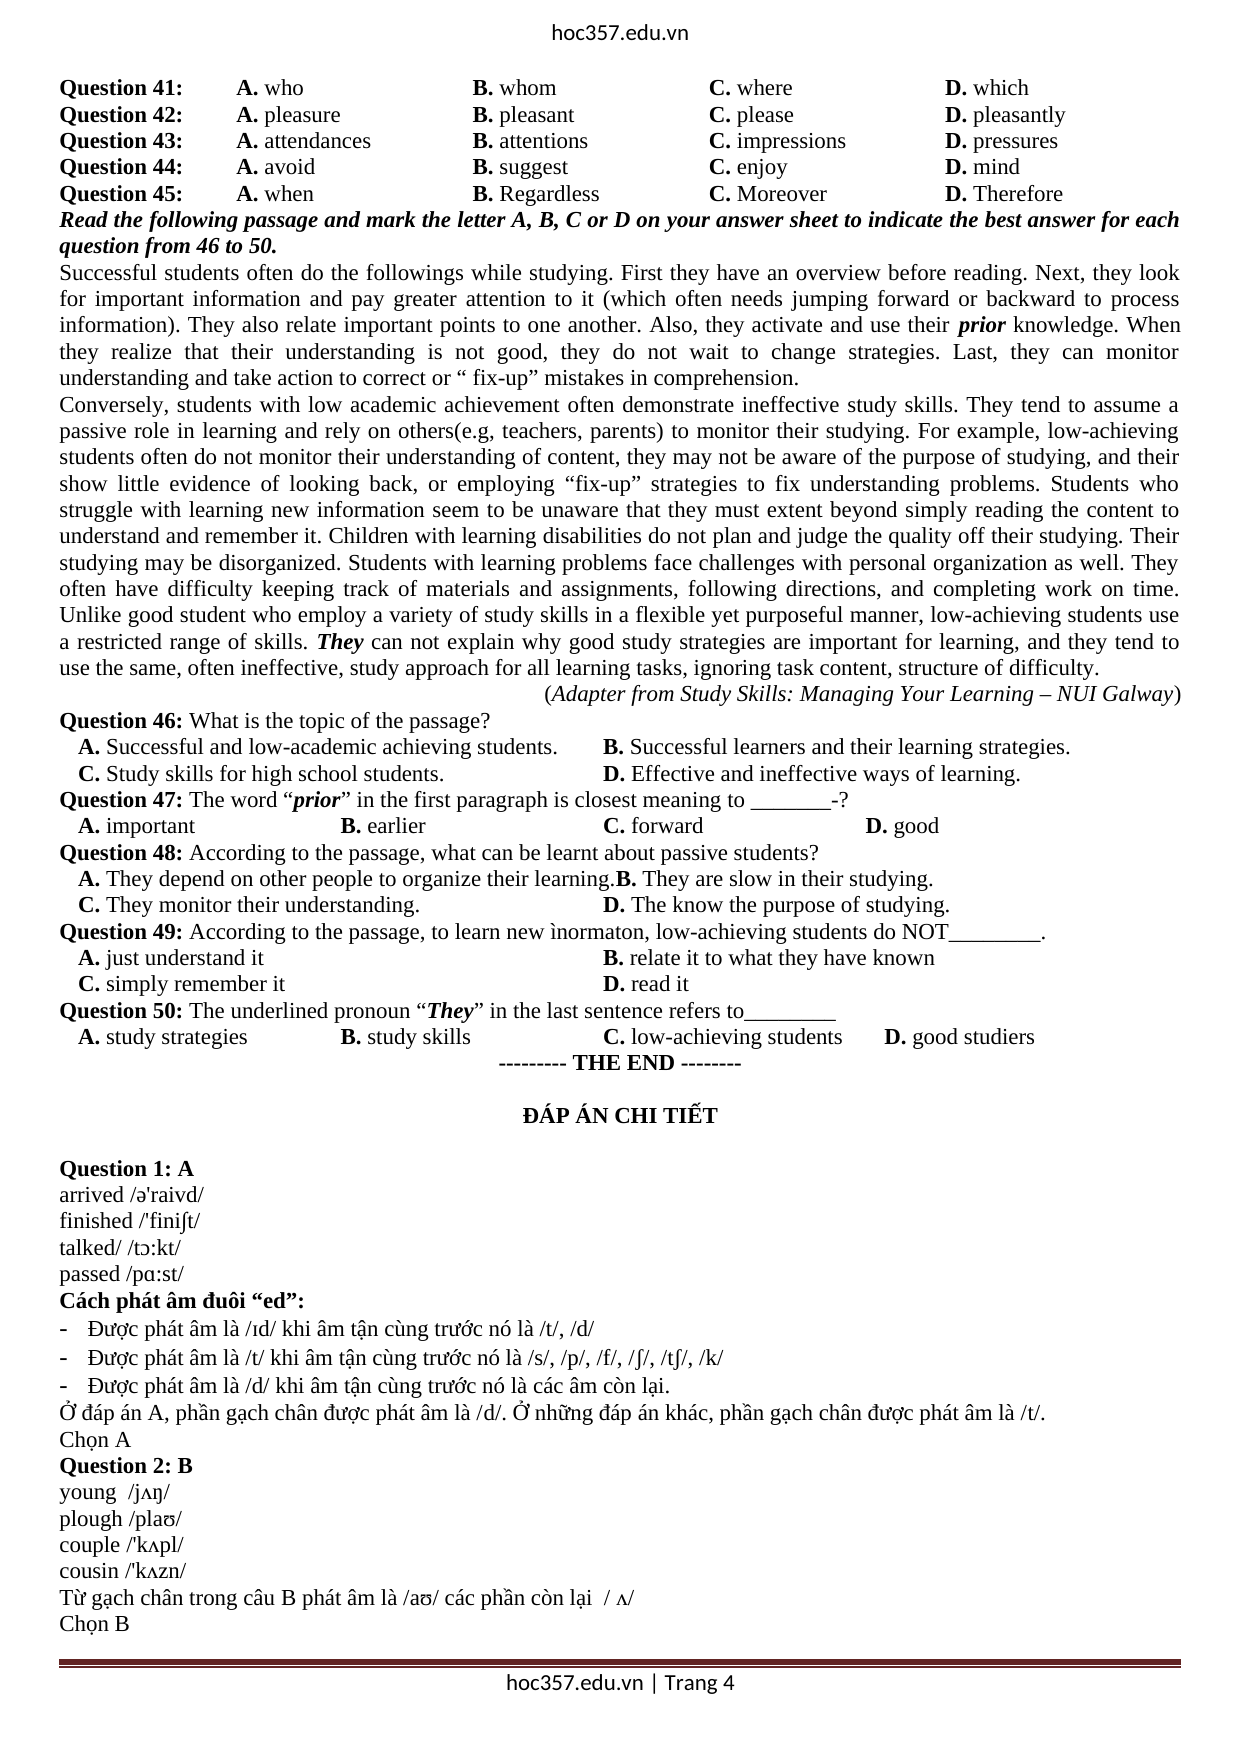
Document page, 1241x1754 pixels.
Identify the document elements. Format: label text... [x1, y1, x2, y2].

subtitle finished /'fini∫t/ [59, 1208, 1181, 1234]
text Question 46: What is the topic of the passage? [59, 707, 1181, 733]
list Được phát âm là /d/ khi âm tận cùng trước nó là các âm còn lại. [59, 1371, 1181, 1399]
text Question 41: A. who B. whom C. where D. which [59, 74, 1181, 101]
text A. study strategies B. study skills C. low-achieving students D. good studiers [59, 1023, 1181, 1049]
subtitle talked/ /tɔ:kt/ [59, 1234, 1181, 1260]
subtitle Chọn A [59, 1426, 1181, 1452]
subtitle ĐÁP ÁN CHI TIẾT [59, 1102, 1181, 1128]
text Question 44: A. avoid B. suggest C. enjoy D. mind [59, 153, 1181, 180]
text Question 50: The underlined pronoun “They” in the last sentence refers to________ [59, 997, 1181, 1023]
text A. important B. earlier C. forward D. good [59, 812, 1181, 839]
text Conversely, students with low academic achievement often demonstrate ineffective study skills. They tend to assume a passive role in learning and rely on others(e.g, teachers, parents) to monitor their studying. For example, low-achieving students often do not monitor their understanding of content, they may not be aware of the purpose of studying, and their show little evidence of looking back, or employing “fix-up” strategies to fix understanding problems. Students who struggle with learning new information seem to be unaware that they must extent beyond simply reading the content to understand and remember it. Children with learning disabilities do not plan and judge the quality off their studying. Their studying may be disorganized. Students with learning problems face challenges with personal organization as well. They often have difficulty keeping track of materials and assignments, following directions, and completing work on time. Unlike good student who employ a variety of study skills in a flexible yet purposeful manner, low-achieving students use a restricted range of skills. They can not explain why good study strategies are important for learning, and they tend to use the same, often ineffective, study approach for all learning tasks, ignoring task content, structure of difficulty. [59, 391, 1181, 681]
text Question 1: A [59, 1155, 1181, 1181]
text (Adapter from Study Skills: Managing Your Learning – NUI Galway) [59, 681, 1181, 707]
text C. simply remember it D. read it [59, 970, 1181, 997]
text Question 45: A. when B. Regardless C. Moreover D. Therefore [59, 180, 1181, 206]
text Question 42: A. pleasure B. pleasant C. please D. pleasantly [59, 101, 1181, 127]
text Successful students often do the followings while studying. First they have an overview before reading. Next, they look for important information and pay greater attention to it (which often needs jumping forward or backward to process information). They also relate important points to one another. Also, they activate and use their prior knowledge. When they realize that their understanding is not good, they do not wait to change strategies. Last, they can monitor understanding and take action to correct or “ fix-up” mistakes in comprehension. [59, 259, 1181, 391]
text Cách phát âm đuôi “ed”: [59, 1287, 1181, 1313]
subtitle plough /plaʊ/ [59, 1505, 1181, 1531]
text Chọn B [59, 1610, 1181, 1636]
subtitle cousin /'kʌzn/ [59, 1557, 1181, 1584]
text A. just understand it B. relate it to what they have known [59, 944, 1181, 970]
text Question 49: According to the passage, to learn new ìnormaton, low-achieving students do NOT________. [59, 918, 1181, 944]
subtitle Question 2: B [59, 1452, 1181, 1478]
subtitle couple /'kʌpl/ [59, 1531, 1181, 1557]
text Read the following passage and mark the letter A, B, C or D on your answer sheet to indicate the best answer for each question from 46 to 50. [59, 206, 1181, 259]
list Được phát âm là /t/ khi âm tận cùng trước nó là /s/, /p/, /f/, /ʃ/, /tʃ/, /k/ [59, 1342, 1181, 1371]
text A. Successful and low-academic achieving students. B. Successful learners and their learning strategies. [59, 733, 1181, 759]
text Question 48: According to the passage, what can be learnt about passive students? [59, 839, 1181, 865]
text A. They depend on other people to organize their learning.B. They are slow in their studying. [59, 865, 1181, 891]
text --------- THE END -------- [59, 1049, 1181, 1076]
text C. They monitor their understanding. D. The know the purpose of studying. [59, 891, 1181, 918]
subtitle passed /pɑ:st/ [59, 1260, 1181, 1287]
subtitle arrived /ə'raivd/ [59, 1181, 1181, 1208]
text C. Study skills for high school students. D. Effective and ineffective ways of learning. [59, 759, 1181, 786]
text Ở đáp án A, phần gạch chân được phát âm là /d/. Ở những đáp án khác, phần gạch chân được phát âm là /t/. [59, 1399, 1181, 1426]
subtitle young /jʌŋ/ [59, 1478, 1181, 1505]
text Question 43: A. attendances B. attentions C. impressions D. pressures [59, 127, 1181, 153]
list Được phát âm là /ɪd/ khi âm tận cùng trước nó là /t/, /d/ [59, 1313, 1181, 1342]
text Từ gạch chân trong câu B phát âm là /aʊ/ các phần còn lại / ʌ/ [59, 1584, 1181, 1610]
text Question 47: The word “prior” in the first paragraph is closest meaning to _______-? [59, 786, 1181, 812]
